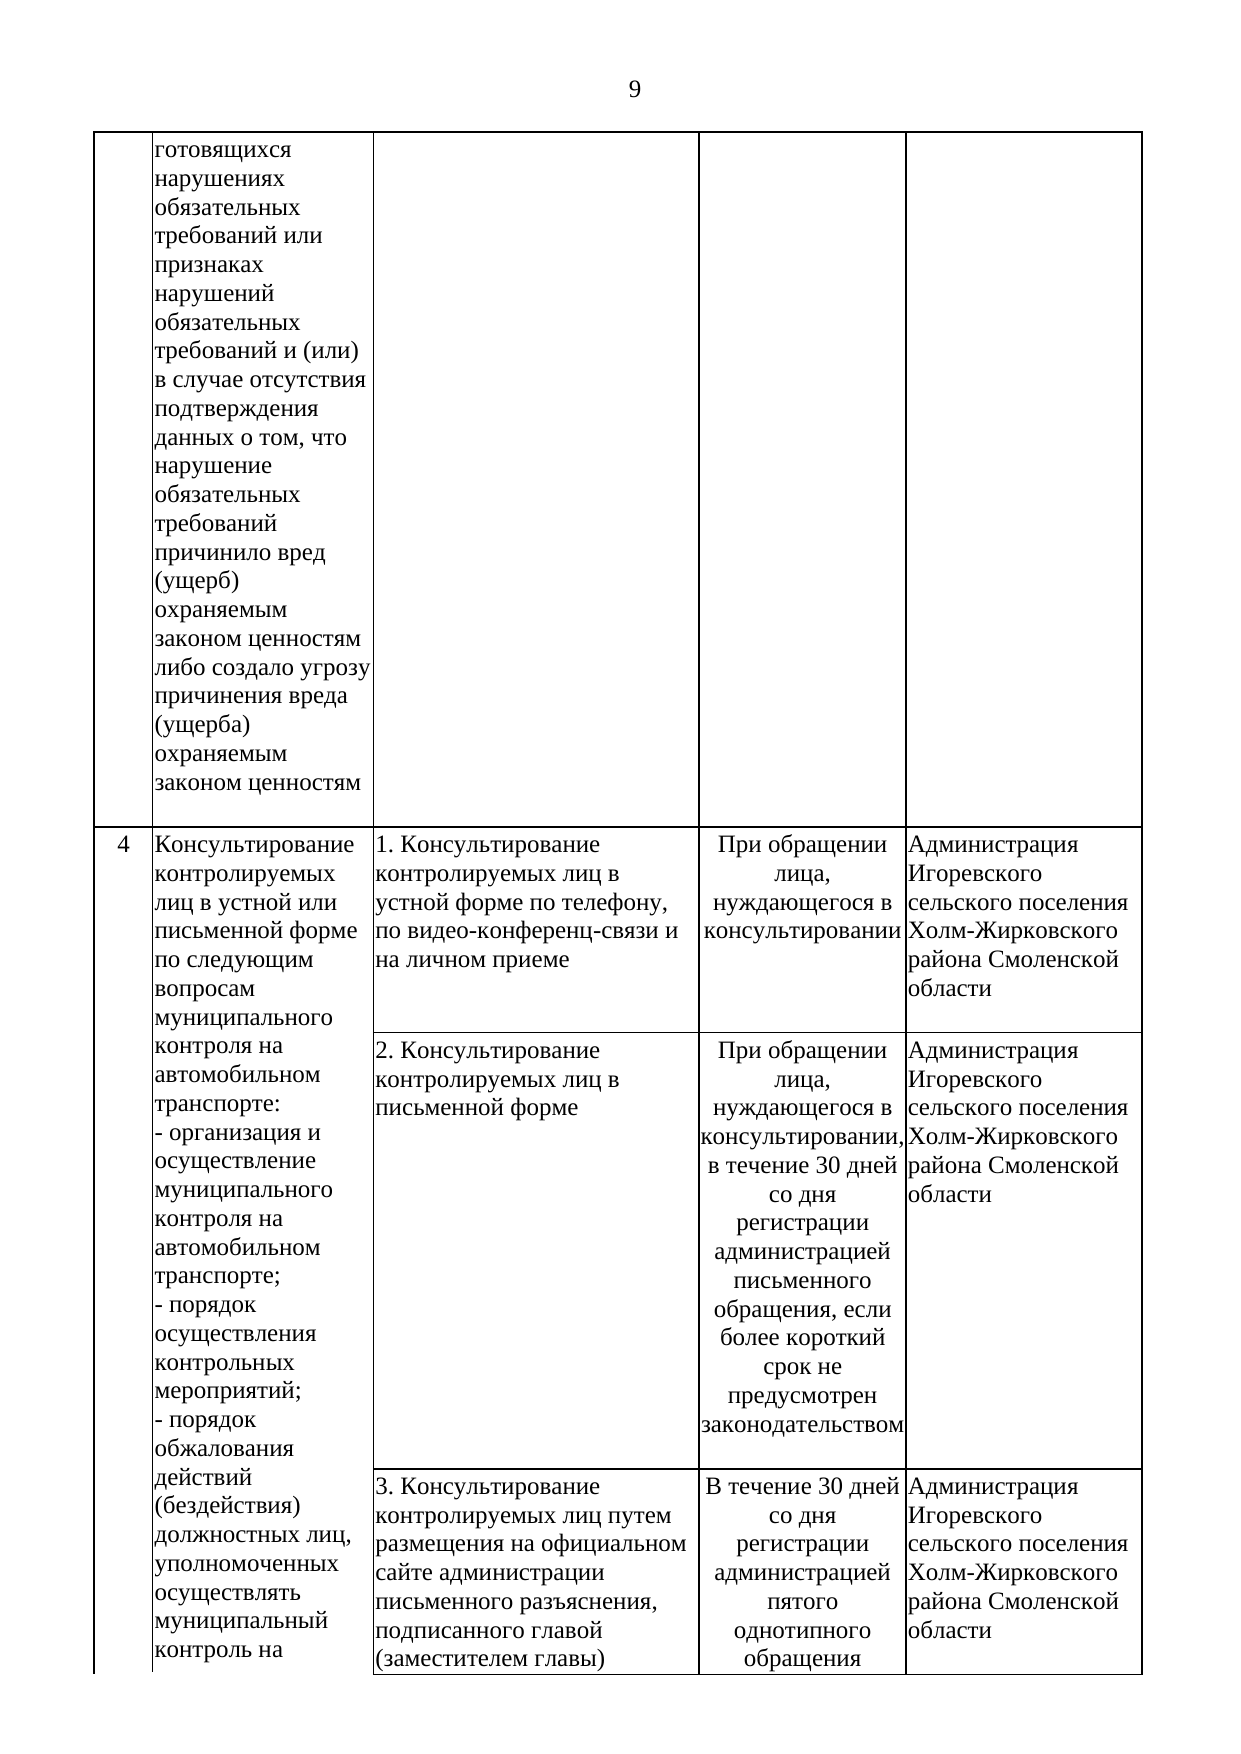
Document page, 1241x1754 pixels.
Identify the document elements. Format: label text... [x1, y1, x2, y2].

table_cell 4 [95, 828, 153, 1674]
table_cell При обращении лица, нуждающегося в консультировании, в течение 30 дней со дня регистрации администрацией письменного обращения, если более короткий срок не предусмотрен законодательством [700, 1033, 905, 1468]
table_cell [907, 1470, 1141, 1674]
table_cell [907, 133, 1141, 826]
table_cell Администрация Игоревского сельского поселения Холм-Жирковского района Смоленской области [907, 1033, 1141, 1468]
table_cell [374, 133, 698, 826]
table_cell 2. Консультирование контролируемых лиц в письменной форме [374, 1033, 698, 1468]
table_cell 3 [95, 133, 152, 826]
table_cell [700, 1470, 905, 1674]
table_cell Администрация Игоревского сельского поселения Холм-Жирковского района Смоленской области [907, 828, 1141, 1032]
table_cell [700, 133, 905, 826]
table_cell Консультирование контролируемых лиц в устной или письменной форме по следующим вопросам муниципального контроля на автомобильном транспорте: - организация и осуществление муниципального контроля на автомобильном транспорте; - порядок осуществления контрольных мероприятий; - порядок обжалования действий (бездействия) должностных лиц, уполномоченных осуществлять муниципальный контроль на автомобильном транспорте; - получение информации о нормативных правовых актах (их отдельных положениях), содержащих обязательные требования, оценка соблюдения которых осуществляется в рамках контрольных мероприятий [153, 828, 373, 1674]
table_cell При обращении лица, нуждающегося в консультировании [700, 828, 905, 1032]
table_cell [153, 133, 373, 826]
